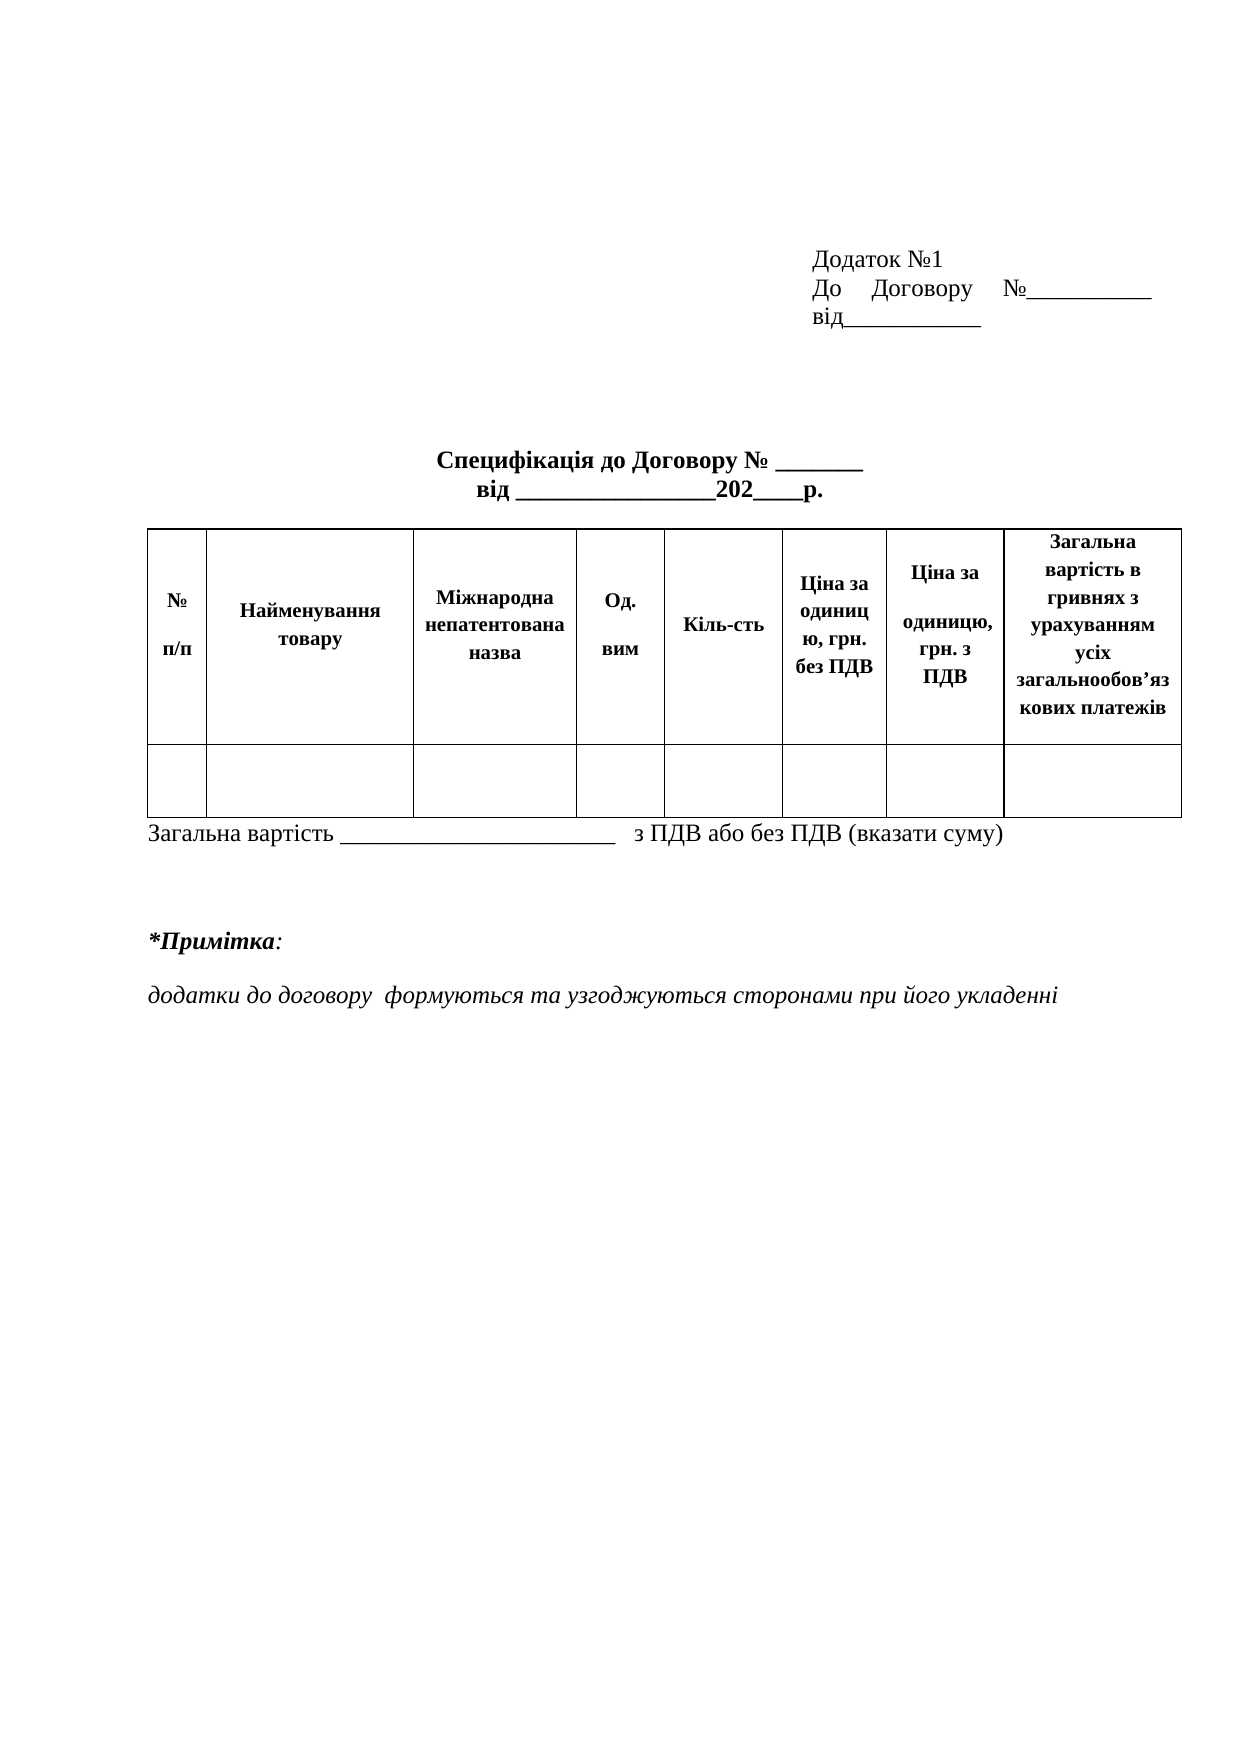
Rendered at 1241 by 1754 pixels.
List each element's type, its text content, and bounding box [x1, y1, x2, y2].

table_header Найменування товару [207, 530, 413, 744]
table_header Кіль-сть [665, 530, 782, 744]
text Додаток №1 [812, 244, 1152, 273]
table_cell [148, 745, 206, 817]
table_cell [207, 745, 413, 817]
table_cell [887, 745, 1003, 817]
text *Примітка: [148, 926, 1152, 955]
text До Договору №__________ від___________ [812, 273, 1152, 330]
table_cell [783, 745, 886, 817]
table_header Міжнародна непатентована назва [414, 530, 576, 744]
table_header Ціна за одиницю, грн. з ПДВ [887, 530, 1003, 744]
table_header Ціна за одиницю, грн. без ПДВ [783, 530, 886, 744]
table_cell [577, 745, 664, 817]
text додатки до договору формуються та узгоджуються сторонами при його укладенні [148, 980, 1152, 1008]
table_header Од. вим [577, 530, 664, 744]
table_cell [1005, 745, 1181, 817]
text від ________________202____р. [148, 474, 1152, 503]
text Специфікація до Договору № _______ [148, 445, 1152, 474]
table_cell [665, 745, 782, 817]
table_header Загальна вартість в гривнях з урахуванням усіх загальнообов’язкових платежів [1005, 530, 1181, 744]
table_cell [414, 745, 576, 817]
text Загальна вартість ______________________ з ПДВ або без ПДВ (вказати суму) [148, 818, 1152, 847]
table_header № п/п [148, 530, 206, 744]
